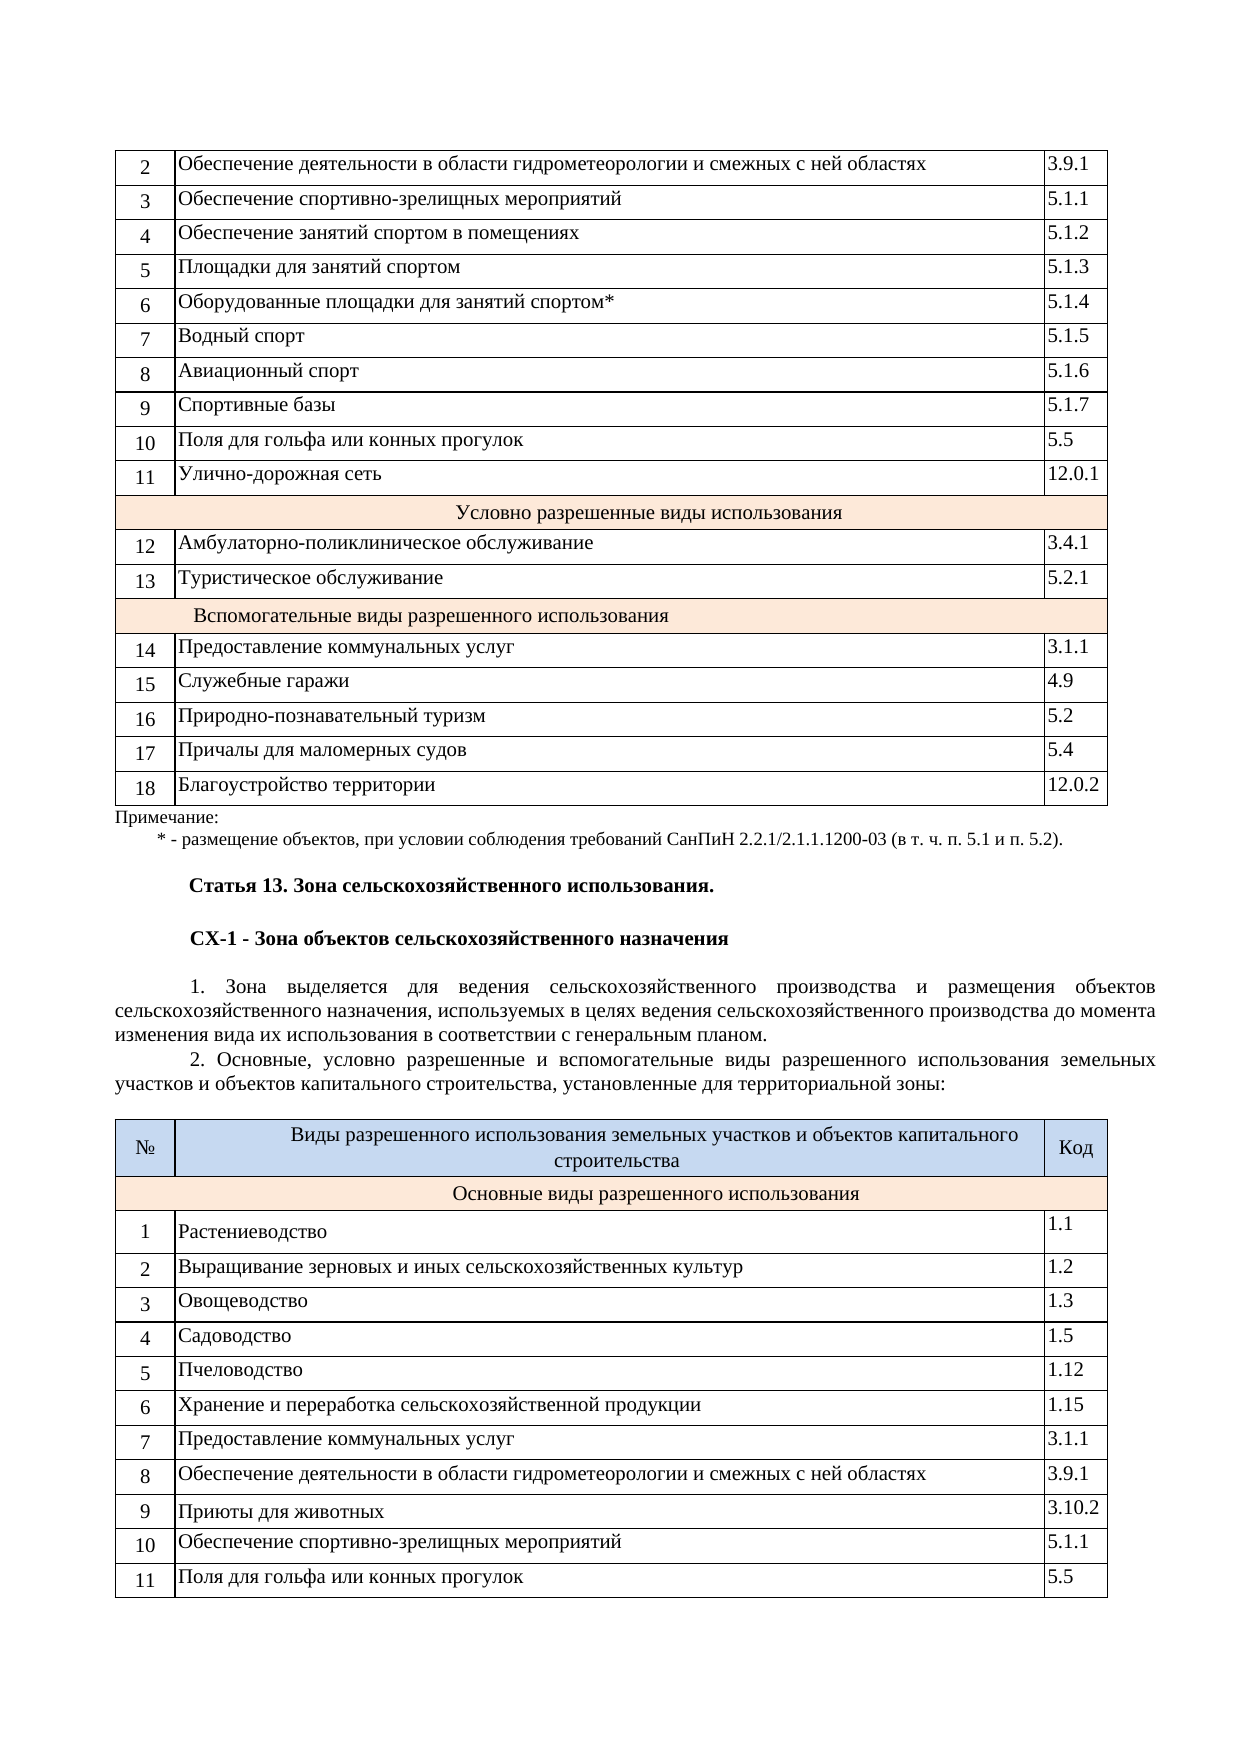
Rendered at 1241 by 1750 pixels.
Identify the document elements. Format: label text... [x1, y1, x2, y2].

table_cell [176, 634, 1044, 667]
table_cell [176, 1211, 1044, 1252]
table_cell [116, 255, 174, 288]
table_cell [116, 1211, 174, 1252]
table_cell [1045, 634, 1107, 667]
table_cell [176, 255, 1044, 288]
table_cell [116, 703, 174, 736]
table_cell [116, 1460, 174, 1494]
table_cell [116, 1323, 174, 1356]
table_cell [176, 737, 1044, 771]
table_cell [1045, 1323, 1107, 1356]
text Примечание: [114, 806, 1157, 828]
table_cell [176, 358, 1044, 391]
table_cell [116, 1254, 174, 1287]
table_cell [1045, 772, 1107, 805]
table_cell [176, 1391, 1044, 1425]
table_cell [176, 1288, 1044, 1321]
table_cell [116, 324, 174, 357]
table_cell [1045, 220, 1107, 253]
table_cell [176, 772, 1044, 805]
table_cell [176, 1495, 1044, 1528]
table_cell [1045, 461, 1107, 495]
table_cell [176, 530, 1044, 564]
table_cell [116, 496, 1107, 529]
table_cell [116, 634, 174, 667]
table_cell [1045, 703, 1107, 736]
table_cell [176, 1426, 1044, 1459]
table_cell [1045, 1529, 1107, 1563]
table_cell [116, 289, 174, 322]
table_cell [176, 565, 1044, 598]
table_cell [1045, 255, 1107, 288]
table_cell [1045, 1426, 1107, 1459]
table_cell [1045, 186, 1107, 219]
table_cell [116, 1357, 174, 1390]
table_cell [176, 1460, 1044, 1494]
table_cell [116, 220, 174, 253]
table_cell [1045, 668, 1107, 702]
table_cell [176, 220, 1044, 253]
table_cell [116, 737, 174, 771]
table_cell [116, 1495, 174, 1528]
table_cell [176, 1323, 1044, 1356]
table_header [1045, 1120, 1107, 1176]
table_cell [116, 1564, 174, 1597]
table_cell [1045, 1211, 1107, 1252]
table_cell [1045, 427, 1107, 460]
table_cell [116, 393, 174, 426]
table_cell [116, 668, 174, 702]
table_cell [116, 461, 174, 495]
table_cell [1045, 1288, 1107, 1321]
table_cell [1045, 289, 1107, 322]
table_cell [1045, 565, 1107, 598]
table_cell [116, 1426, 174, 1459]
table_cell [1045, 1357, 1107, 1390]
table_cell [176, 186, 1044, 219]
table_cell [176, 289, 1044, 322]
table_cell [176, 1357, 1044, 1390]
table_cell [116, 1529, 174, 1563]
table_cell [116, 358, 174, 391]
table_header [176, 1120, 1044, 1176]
text 2. Основные, условно разрешенные и вспомогательные виды разрешенного использования земельных участков и объектов капитального строительства, установленные для территориальной зоны: [114, 1046, 1157, 1094]
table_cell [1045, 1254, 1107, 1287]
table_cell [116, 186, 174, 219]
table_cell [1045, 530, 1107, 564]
text Статья 13. Зона сельскохозяйственного использования. [114, 873, 1157, 897]
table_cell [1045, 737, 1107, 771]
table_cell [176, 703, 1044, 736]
text * - размещение объектов, при условии соблюдения требований СанПиН 2.2.1/2.1.1.1200-03 (в т. ч. п. 5.1 и п. 5.2). [114, 828, 1157, 849]
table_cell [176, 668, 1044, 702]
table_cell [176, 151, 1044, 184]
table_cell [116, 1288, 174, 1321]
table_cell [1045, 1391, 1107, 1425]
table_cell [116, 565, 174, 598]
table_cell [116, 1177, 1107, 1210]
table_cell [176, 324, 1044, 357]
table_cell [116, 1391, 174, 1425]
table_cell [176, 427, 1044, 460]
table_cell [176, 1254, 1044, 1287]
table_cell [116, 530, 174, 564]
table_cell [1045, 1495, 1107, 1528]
text 1. Зона выделяется для ведения сельскохозяйственного производства и размещения объектов сельскохозяйственного назначения, используемых в целях ведения сельскохозяйственного производства до момента изменения вида их использования в соответствии с генеральным планом. [114, 974, 1157, 1046]
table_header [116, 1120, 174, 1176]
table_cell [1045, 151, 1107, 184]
text СХ-1 - Зона объектов сельскохозяйственного назначения [114, 926, 1157, 950]
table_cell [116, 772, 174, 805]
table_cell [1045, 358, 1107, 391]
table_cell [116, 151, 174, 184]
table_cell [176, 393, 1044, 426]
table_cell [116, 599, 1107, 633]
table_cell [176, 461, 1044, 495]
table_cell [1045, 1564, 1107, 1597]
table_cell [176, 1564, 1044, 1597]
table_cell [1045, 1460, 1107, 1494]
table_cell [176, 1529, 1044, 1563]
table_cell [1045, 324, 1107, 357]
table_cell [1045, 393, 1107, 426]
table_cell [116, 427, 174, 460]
